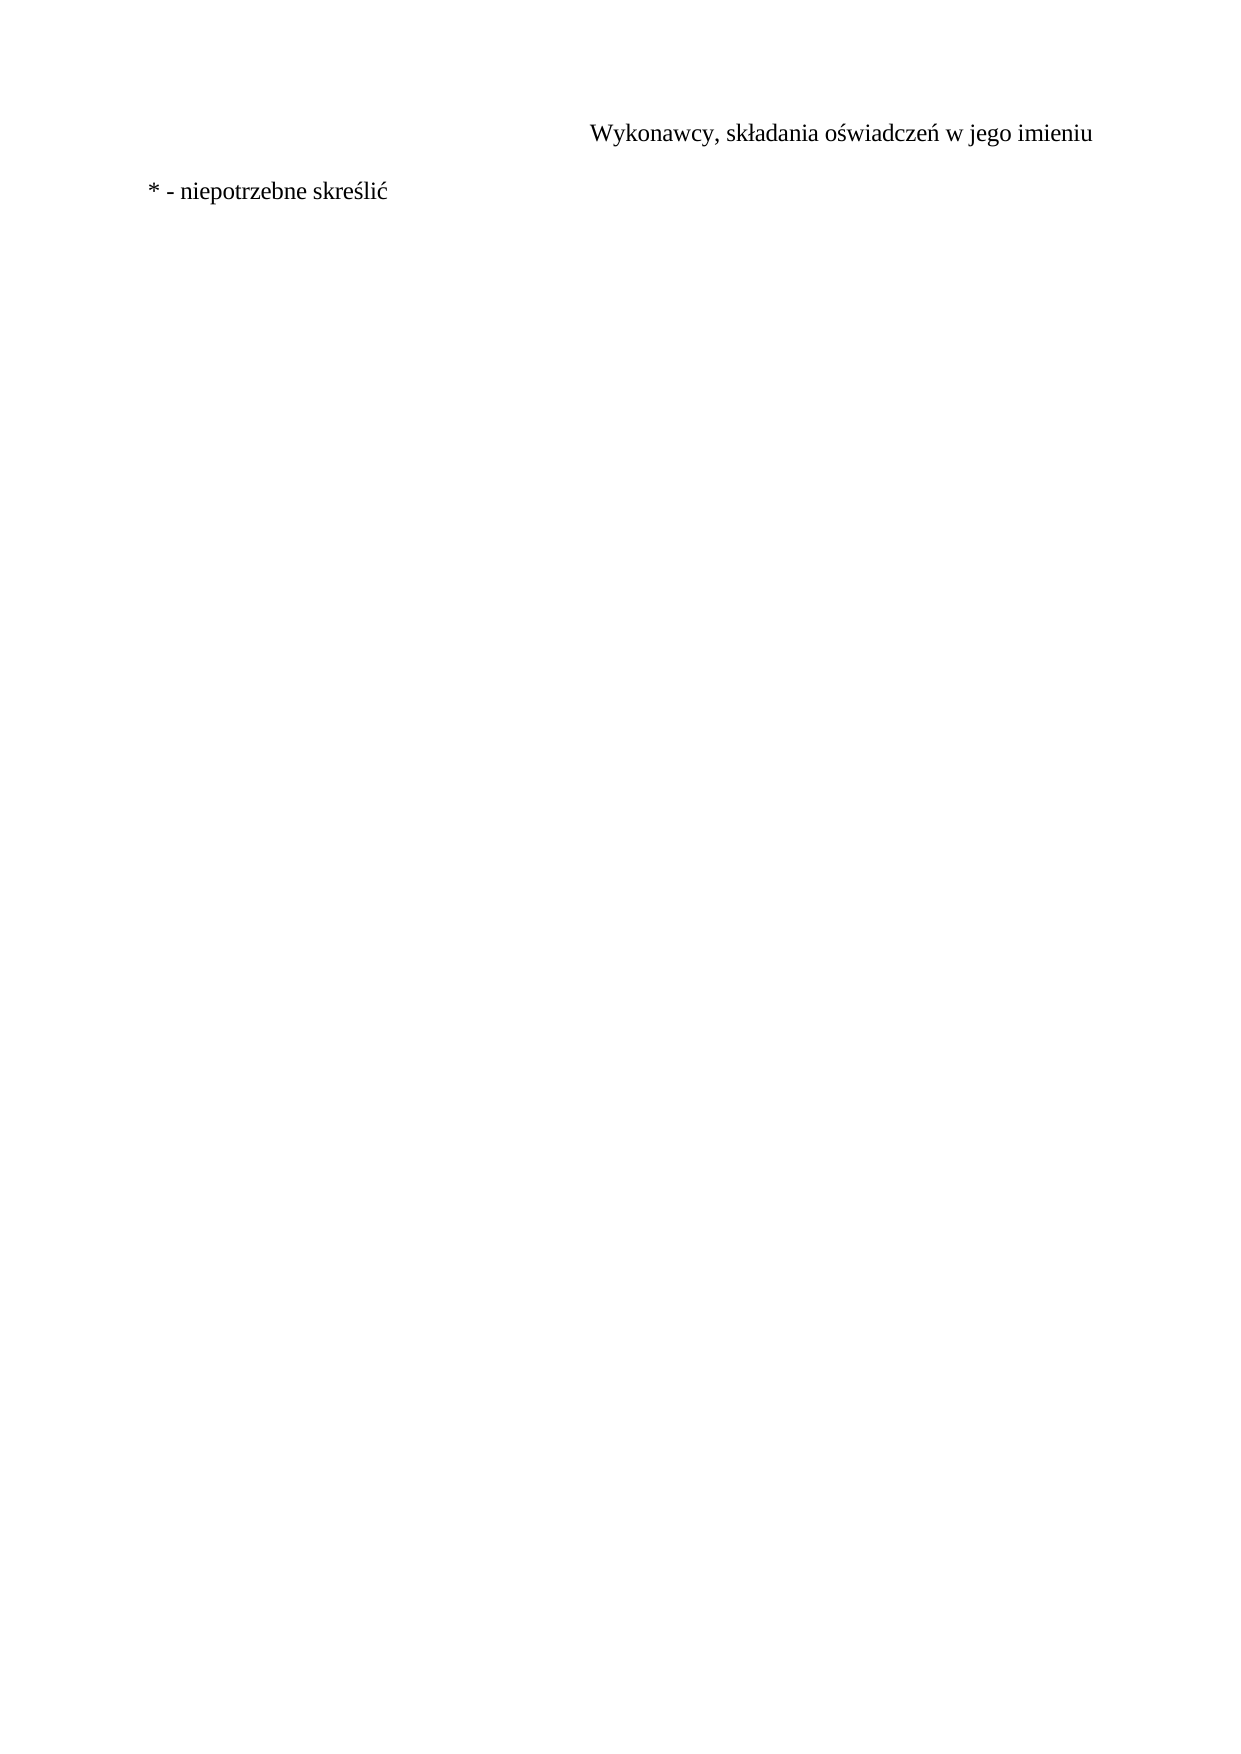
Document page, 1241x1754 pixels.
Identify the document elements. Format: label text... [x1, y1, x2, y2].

text * - niepotrzebne skreślić [148, 176, 1093, 204]
text Wykonawcy, składania oświadczeń w jego imieniu [148, 118, 1093, 147]
